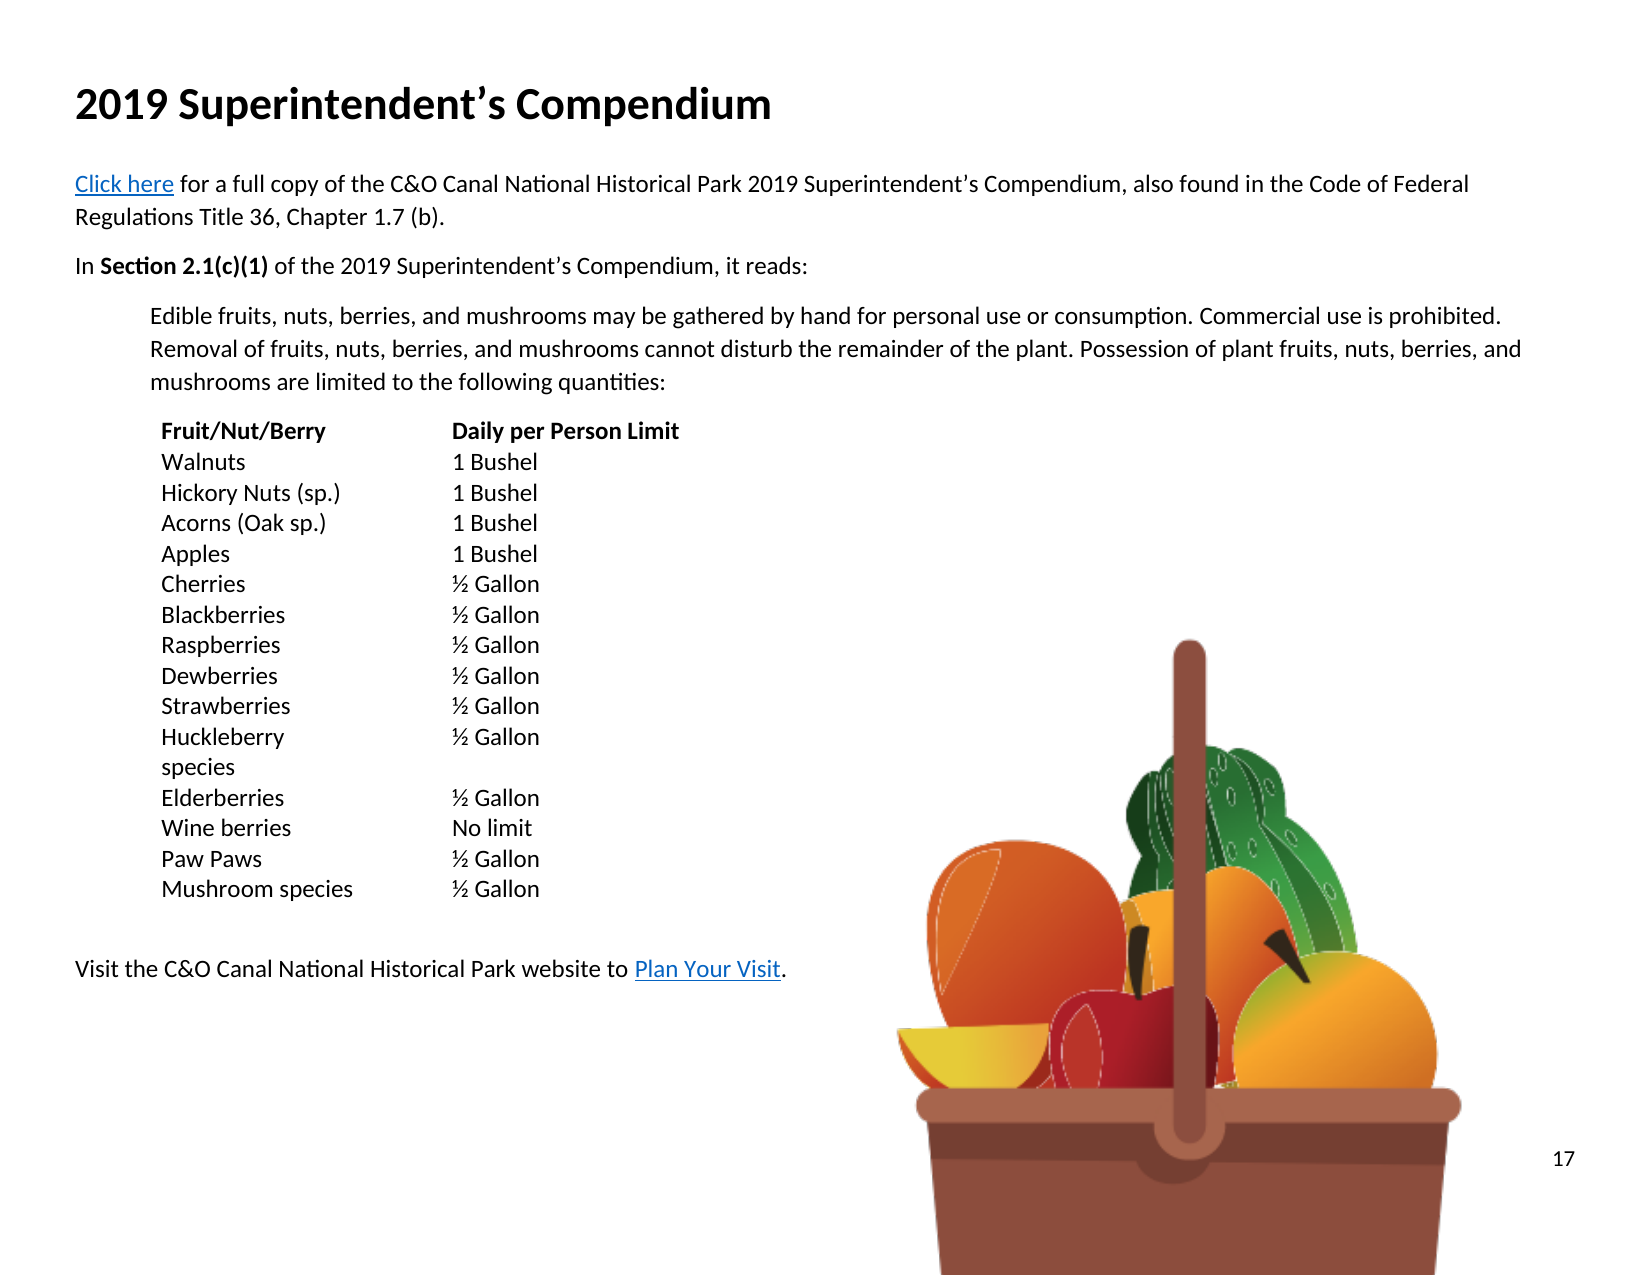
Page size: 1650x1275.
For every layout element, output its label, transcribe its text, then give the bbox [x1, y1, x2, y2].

table_cell Acorns (Oak sp.) [75, 507, 366, 538]
table_cell 1 Bushel [366, 538, 694, 568]
text In Section 2.1(c)(1) of the 2019 Superintendent’s Compendium, it reads: [75, 251, 1575, 281]
table_cell Hickory Nuts (sp.) [75, 477, 366, 507]
table_cell ½ Gallon [366, 782, 694, 812]
picture [827, 620, 1532, 954]
table_cell Huckleberry species [75, 721, 366, 782]
table_cell ½ Gallon [366, 629, 694, 660]
subtitle 2019 Superintendent’s Compendium [75, 75, 1575, 131]
text Visit the C&O Canal National Historical Park website to Plan Your Visit. [75, 954, 1575, 984]
table_cell 1 Bushel [366, 446, 694, 477]
table_cell Blackberries [75, 599, 366, 629]
text Click here for a full copy of the C&O Canal National Historical Park 2019 Superintendent’s Compendium, also found in the Code of Federal Regulations Title 36, Chapter 1.7 (b). [75, 135, 1575, 232]
table_cell ½ Gallon [366, 660, 694, 690]
table_cell No limit [366, 812, 694, 843]
table_cell 1 Bushel [366, 477, 694, 507]
table_cell Mushroom species [75, 874, 366, 904]
table_header Daily per Person Limit [366, 416, 694, 446]
table_cell Paw Paws [75, 843, 366, 873]
table_cell ½ Gallon [366, 568, 694, 599]
table_cell Wine berries [75, 812, 366, 843]
table_cell Walnuts [75, 446, 366, 477]
table_header Fruit/Nut/Berry [75, 416, 366, 446]
picture [827, 984, 1532, 1275]
table_cell Dewberries [75, 660, 366, 690]
table_cell 1 Bushel [366, 507, 694, 538]
text Edible fruits, nuts, berries, and mushrooms may be gathered by hand for personal use or consumption. Commercial use is prohibited. Removal of fruits, nuts, berries, and mushrooms cannot disturb the remainder of the plant. Possession of plant fruits, nuts, berries, and mushrooms are limited to the following quantities: [150, 300, 1575, 397]
table_cell Strawberries [75, 690, 366, 721]
table_cell ½ Gallon [366, 721, 694, 782]
table_cell ½ Gallon [366, 843, 694, 873]
table_cell Cherries [75, 568, 366, 599]
table_cell Apples [75, 538, 366, 568]
table_cell Raspberries [75, 629, 366, 660]
table_cell ½ Gallon [366, 599, 694, 629]
table_cell ½ Gallon [366, 690, 694, 721]
table_cell ½ Gallon [366, 874, 694, 904]
table_cell Elderberries [75, 782, 366, 812]
